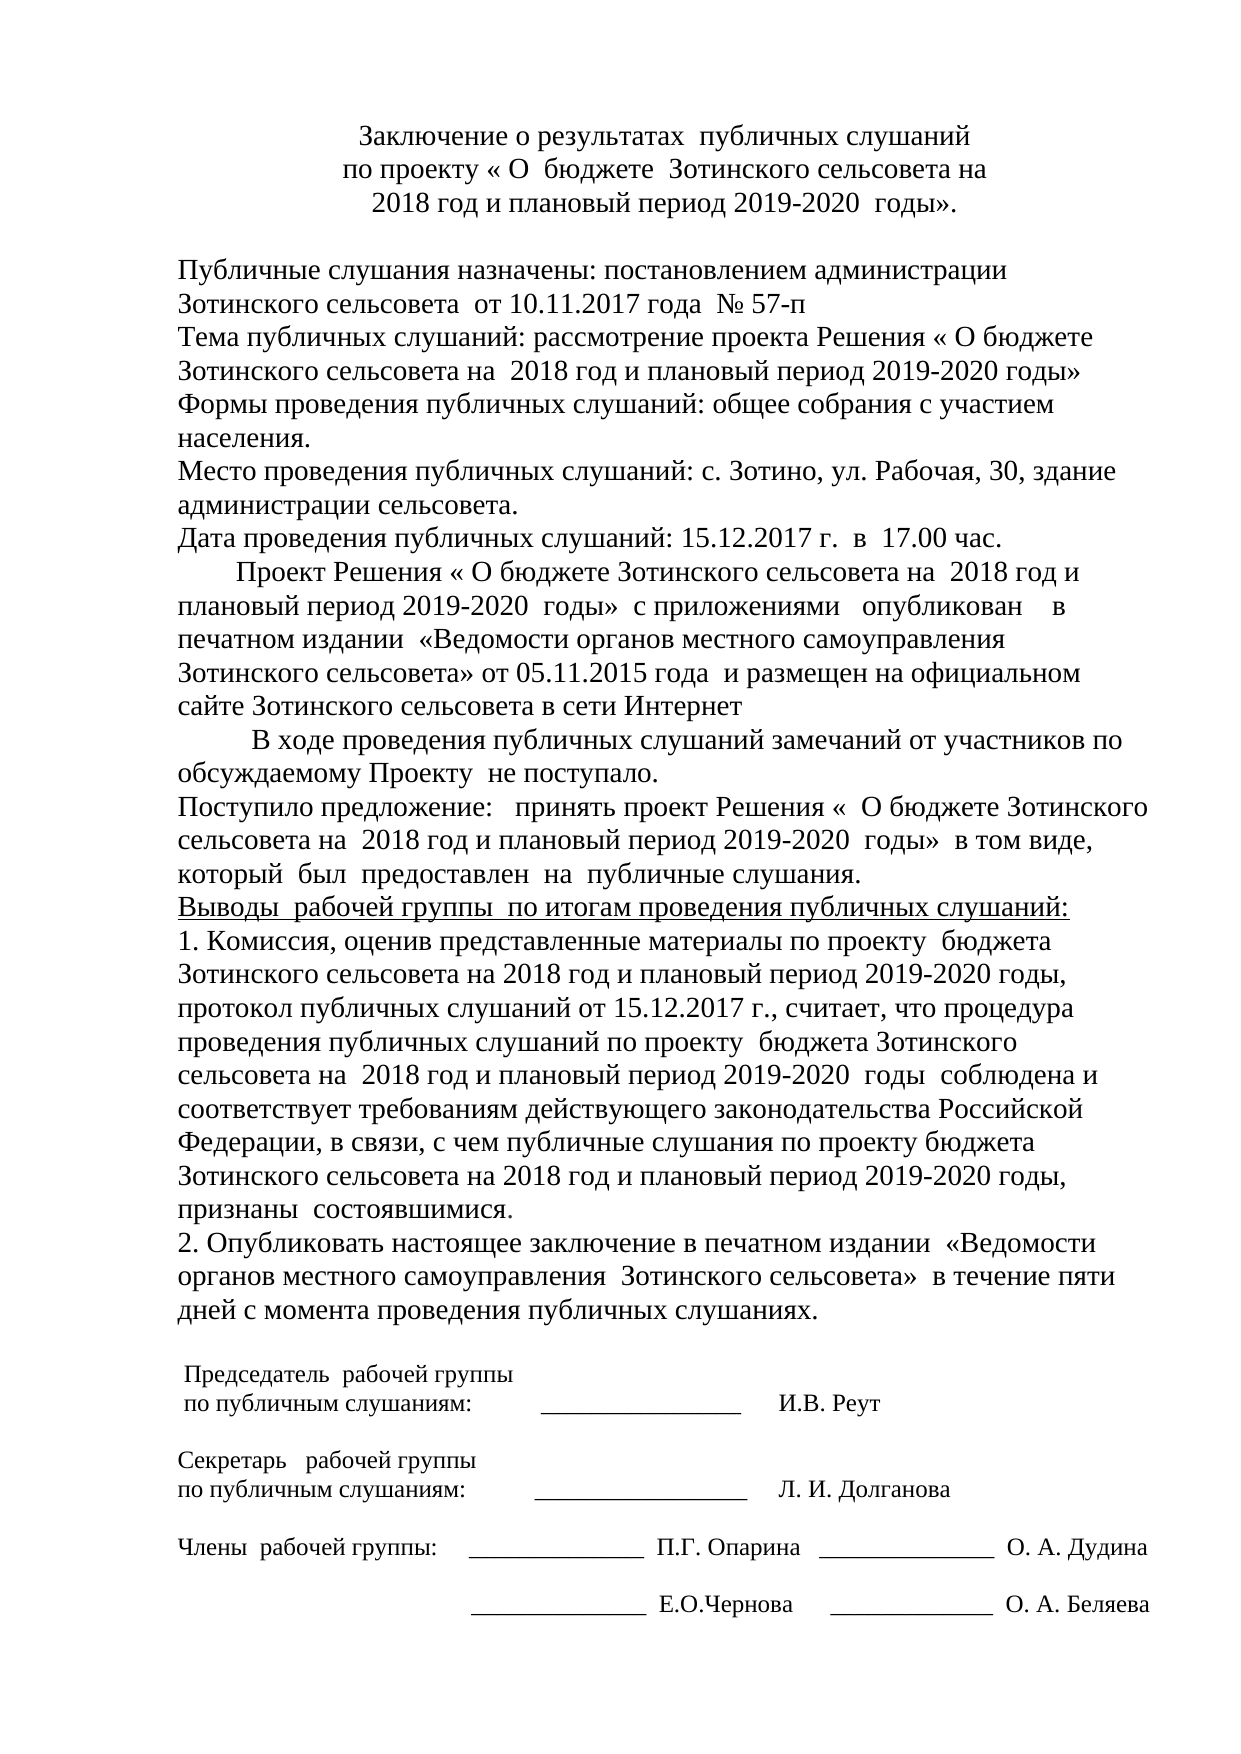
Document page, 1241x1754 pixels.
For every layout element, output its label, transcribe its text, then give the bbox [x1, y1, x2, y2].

text В ходе проведения публичных слушаний замечаний от участников по обсуждаемому Проекту не поступало. [177, 722, 1152, 789]
text по проекту « О бюджете Зотинского сельсовета на [177, 152, 1152, 185]
text Поступило предложение: принять проект Решения « О бюджете Зотинского сельсовета на 2018 год и плановый период 2019-2020 годы» в том виде, который был предоставлен на публичные слушания. [177, 789, 1152, 889]
text Дата проведения публичных слушаний: 15.12.2017 г. в 17.00 час. [177, 521, 1152, 554]
text Публичные слушания назначены: постановлением администрации Зотинского сельсовета от 10.11.2017 года № 57-п [177, 252, 1152, 319]
text Место проведения публичных слушаний: с. Зотино, ул. Рабочая, 30, здание администрации сельсовета. [177, 453, 1152, 521]
text по публичным слушаниям: ________________ И.В. Реут [177, 1388, 1152, 1417]
text ______________ Е.О.Чернова _____________ О. А. Беляева [177, 1589, 1152, 1618]
text Формы проведения публичных слушаний: общее собрания с участием населения. [177, 386, 1152, 453]
text Тема публичных слушаний: рассмотрение проекта Решения « О бюджете Зотинского сельсовета на 2018 год и плановый период 2019-2020 годы» [177, 319, 1152, 386]
text Члены рабочей группы: ______________ П.Г. Опарина ______________ О. А. Дудина [177, 1532, 1152, 1560]
text Выводы рабочей группы по итогам проведения публичных слушаний: [177, 889, 1152, 923]
text 2. Опубликовать настоящее заключение в печатном издании «Ведомости органов местного самоуправления Зотинского сельсовета» в течение пяти дней с момента проведения публичных слушаниях. [177, 1225, 1152, 1326]
text Секретарь рабочей группы [177, 1445, 1152, 1474]
text Проект Решения « О бюджете Зотинского сельсовета на 2018 год и плановый период 2019-2020 годы» с приложениями опубликован в печатном издании «Ведомости органов местного самоуправления Зотинского сельсовета» от 05.11.2015 года и размещен на официальном сайте Зотинского сельсовета в сети Интернет [177, 554, 1152, 722]
text 2018 год и плановый период 2019-2020 годы». [177, 185, 1152, 219]
text Заключение о результатах публичных слушаний [177, 118, 1152, 152]
text Председатель рабочей группы [177, 1359, 1152, 1388]
text по публичным слушаниям: _________________ Л. И. Долганова [177, 1474, 1152, 1503]
text 1. Комиссия, оценив представленные материалы по проекту бюджета Зотинского сельсовета на 2018 год и плановый период 2019-2020 годы, протокол публичных слушаний от 15.12.2017 г., считает, что процедура проведения публичных слушаний по проекту бюджета Зотинского сельсовета на 2018 год и плановый период 2019-2020 годы соблюдена и соответствует требованиям действующего законодательства Российской Федерации, в связи, с чем публичные слушания по проекту бюджета Зотинского сельсовета на 2018 год и плановый период 2019-2020 годы, признаны состоявшимися. [177, 923, 1152, 1225]
